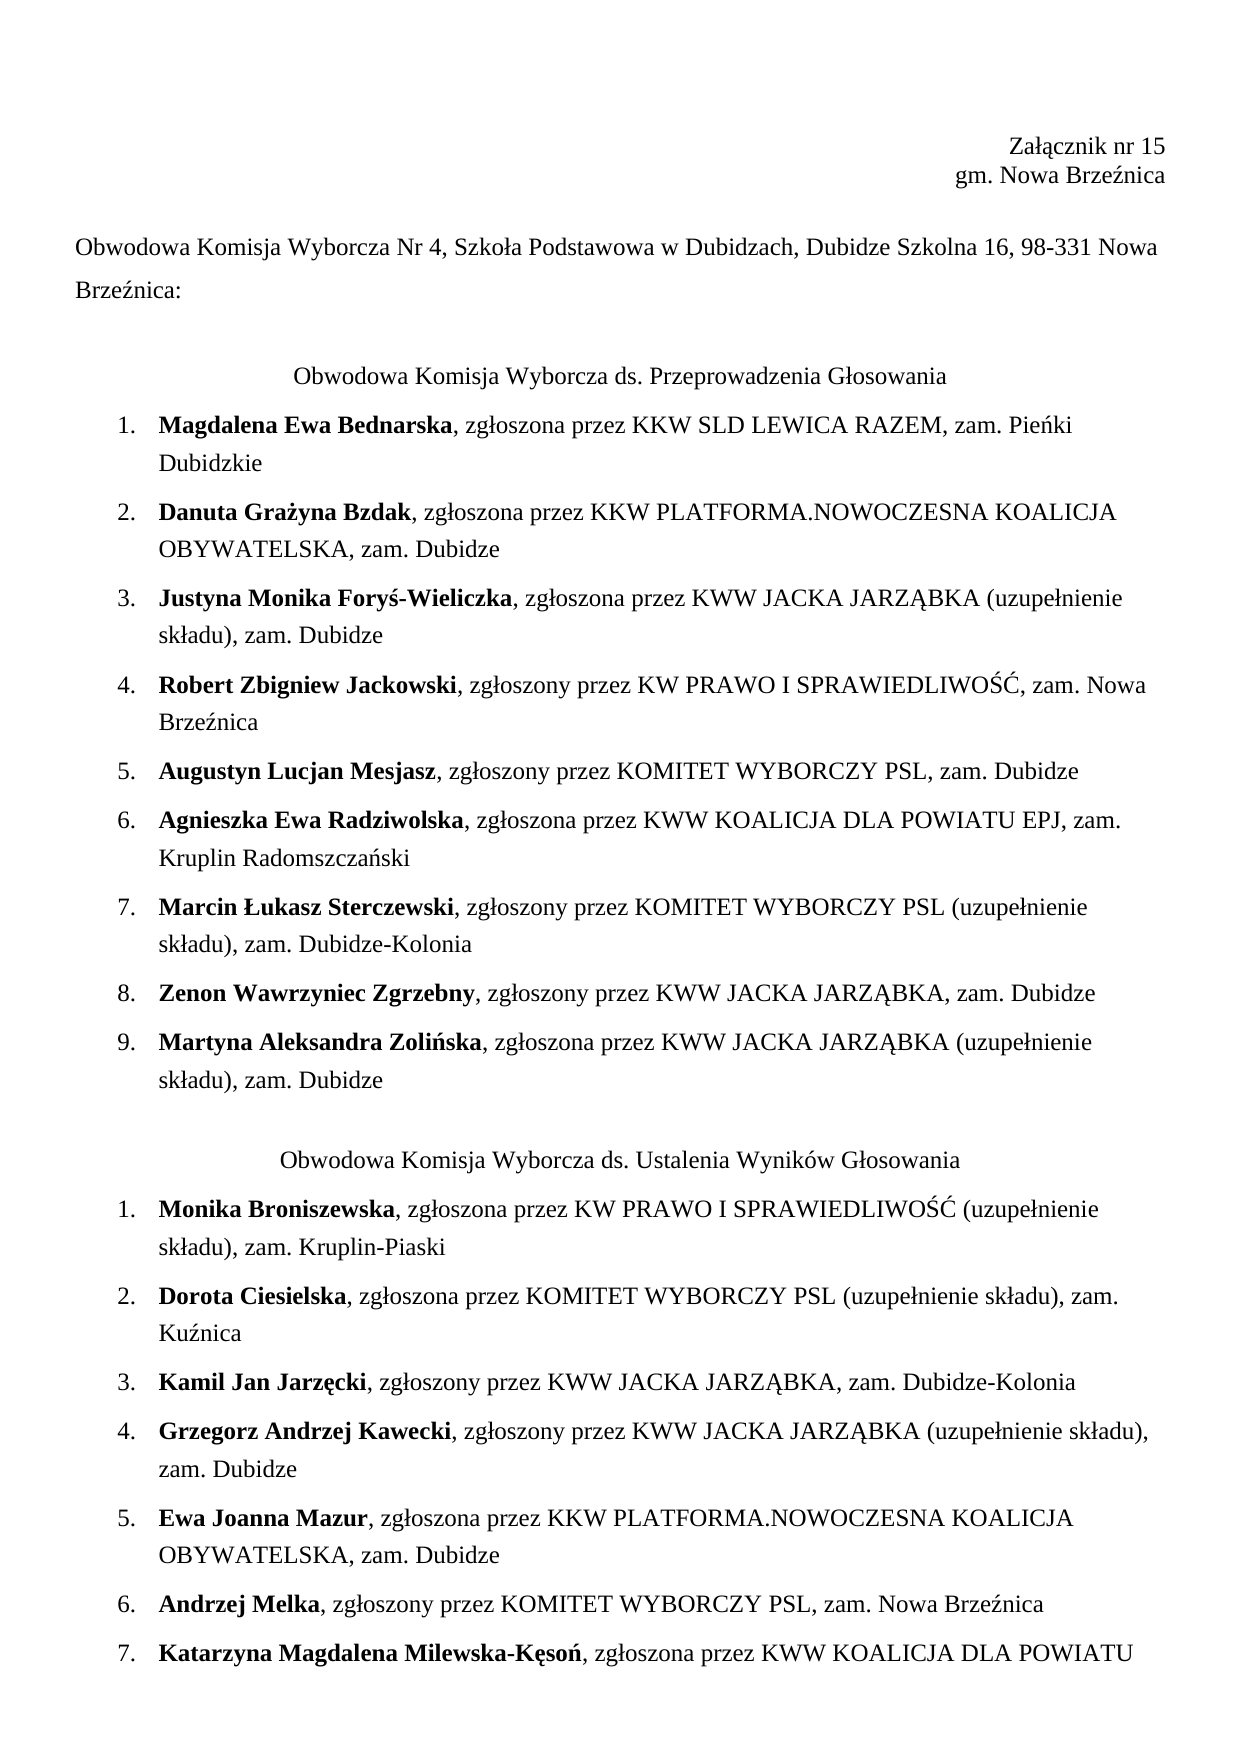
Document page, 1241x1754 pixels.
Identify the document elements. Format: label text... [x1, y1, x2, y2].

table_cell Marcin Łukasz Sterczewski, zgłoszony przez KOMITET WYBORCZY PSL (uzupełnienie składu), zam. Dubidze-Kolonia [147, 886, 1166, 972]
table_cell 6. [74, 1584, 147, 1633]
text Obwodowa Komisja Wyborcza ds. Ustalenia Wyników Głosowania [75, 1145, 1165, 1174]
table_header 1. [74, 1189, 147, 1275]
table_cell 4. [74, 664, 147, 750]
text gm. Nowa Brzeźnica [75, 160, 1165, 189]
table_cell 9. [74, 1022, 147, 1108]
table_cell Augustyn Lucjan Mesjasz, zgłoszony przez KOMITET WYBORCZY PSL, zam. Dubidze [147, 750, 1166, 799]
table_cell 2. [74, 1275, 147, 1361]
table_header Magdalena Ewa Bednarska, zgłoszona przez KKW SLD LEWICA RAZEM, zam. Pieńki Dubidzkie [147, 405, 1166, 491]
table_cell 7. [74, 1633, 147, 1673]
table_cell 4. [74, 1411, 147, 1497]
table_cell 5. [74, 750, 147, 799]
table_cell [147, 1633, 1166, 1673]
table_cell 7. [74, 886, 147, 972]
text Obwodowa Komisja Wyborcza ds. Przeprowadzenia Głosowania [75, 361, 1165, 390]
table_cell Kamil Jan Jarzęcki, zgłoszony przez KWW JACKA JARZĄBKA, zam. Dubidze-Kolonia [147, 1361, 1166, 1411]
table_cell Martyna Aleksandra Zolińska, zgłoszona przez KWW JACKA JARZĄBKA (uzupełnienie składu), zam. Dubidze [147, 1022, 1166, 1108]
table_cell 5. [74, 1497, 147, 1583]
table_cell Dorota Ciesielska, zgłoszona przez KOMITET WYBORCZY PSL (uzupełnienie składu), zam. Kuźnica [147, 1275, 1166, 1361]
table_cell Agnieszka Ewa Radziwolska, zgłoszona przez KWW KOALICJA DLA POWIATU EPJ, zam. Kruplin Radomszczański [147, 800, 1166, 886]
table_header Monika Broniszewska, zgłoszona przez KW PRAWO I SPRAWIEDLIWOŚĆ (uzupełnienie składu), zam. Kruplin-Piaski [147, 1189, 1166, 1275]
table_cell 2. [74, 491, 147, 577]
table_cell 3. [74, 1361, 147, 1411]
text Załącznik nr 15 [607, 131, 1165, 160]
table_cell Grzegorz Andrzej Kawecki, zgłoszony przez KWW JACKA JARZĄBKA (uzupełnienie składu), zam. Dubidze [147, 1411, 1166, 1497]
table_cell Zenon Wawrzyniec Zgrzebny, zgłoszony przez KWW JACKA JARZĄBKA, zam. Dubidze [147, 973, 1166, 1022]
table_cell 6. [74, 800, 147, 886]
table_header 1. [74, 405, 147, 491]
table_cell 8. [74, 973, 147, 1022]
table_cell 3. [74, 578, 147, 664]
table_cell Robert Zbigniew Jackowski, zgłoszony przez KW PRAWO I SPRAWIEDLIWOŚĆ, zam. Nowa Brzeźnica [147, 664, 1166, 750]
table_cell Andrzej Melka, zgłoszony przez KOMITET WYBORCZY PSL, zam. Nowa Brzeźnica [147, 1584, 1166, 1633]
table_cell Ewa Joanna Mazur, zgłoszona przez KKW PLATFORMA.NOWOCZESNA KOALICJA OBYWATELSKA, zam. Dubidze [147, 1497, 1166, 1583]
table_cell Danuta Grażyna Bzdak, zgłoszona przez KKW PLATFORMA.NOWOCZESNA KOALICJA OBYWATELSKA, zam. Dubidze [147, 491, 1166, 577]
text Obwodowa Komisja Wyborcza Nr 4, Szkoła Podstawowa w Dubidzach, Dubidze Szkolna 16, 98-331 Nowa Brzeźnica: [75, 232, 1165, 304]
table_cell Justyna Monika Foryś-Wieliczka, zgłoszona przez KWW JACKA JARZĄBKA (uzupełnienie składu), zam. Dubidze [147, 578, 1166, 664]
